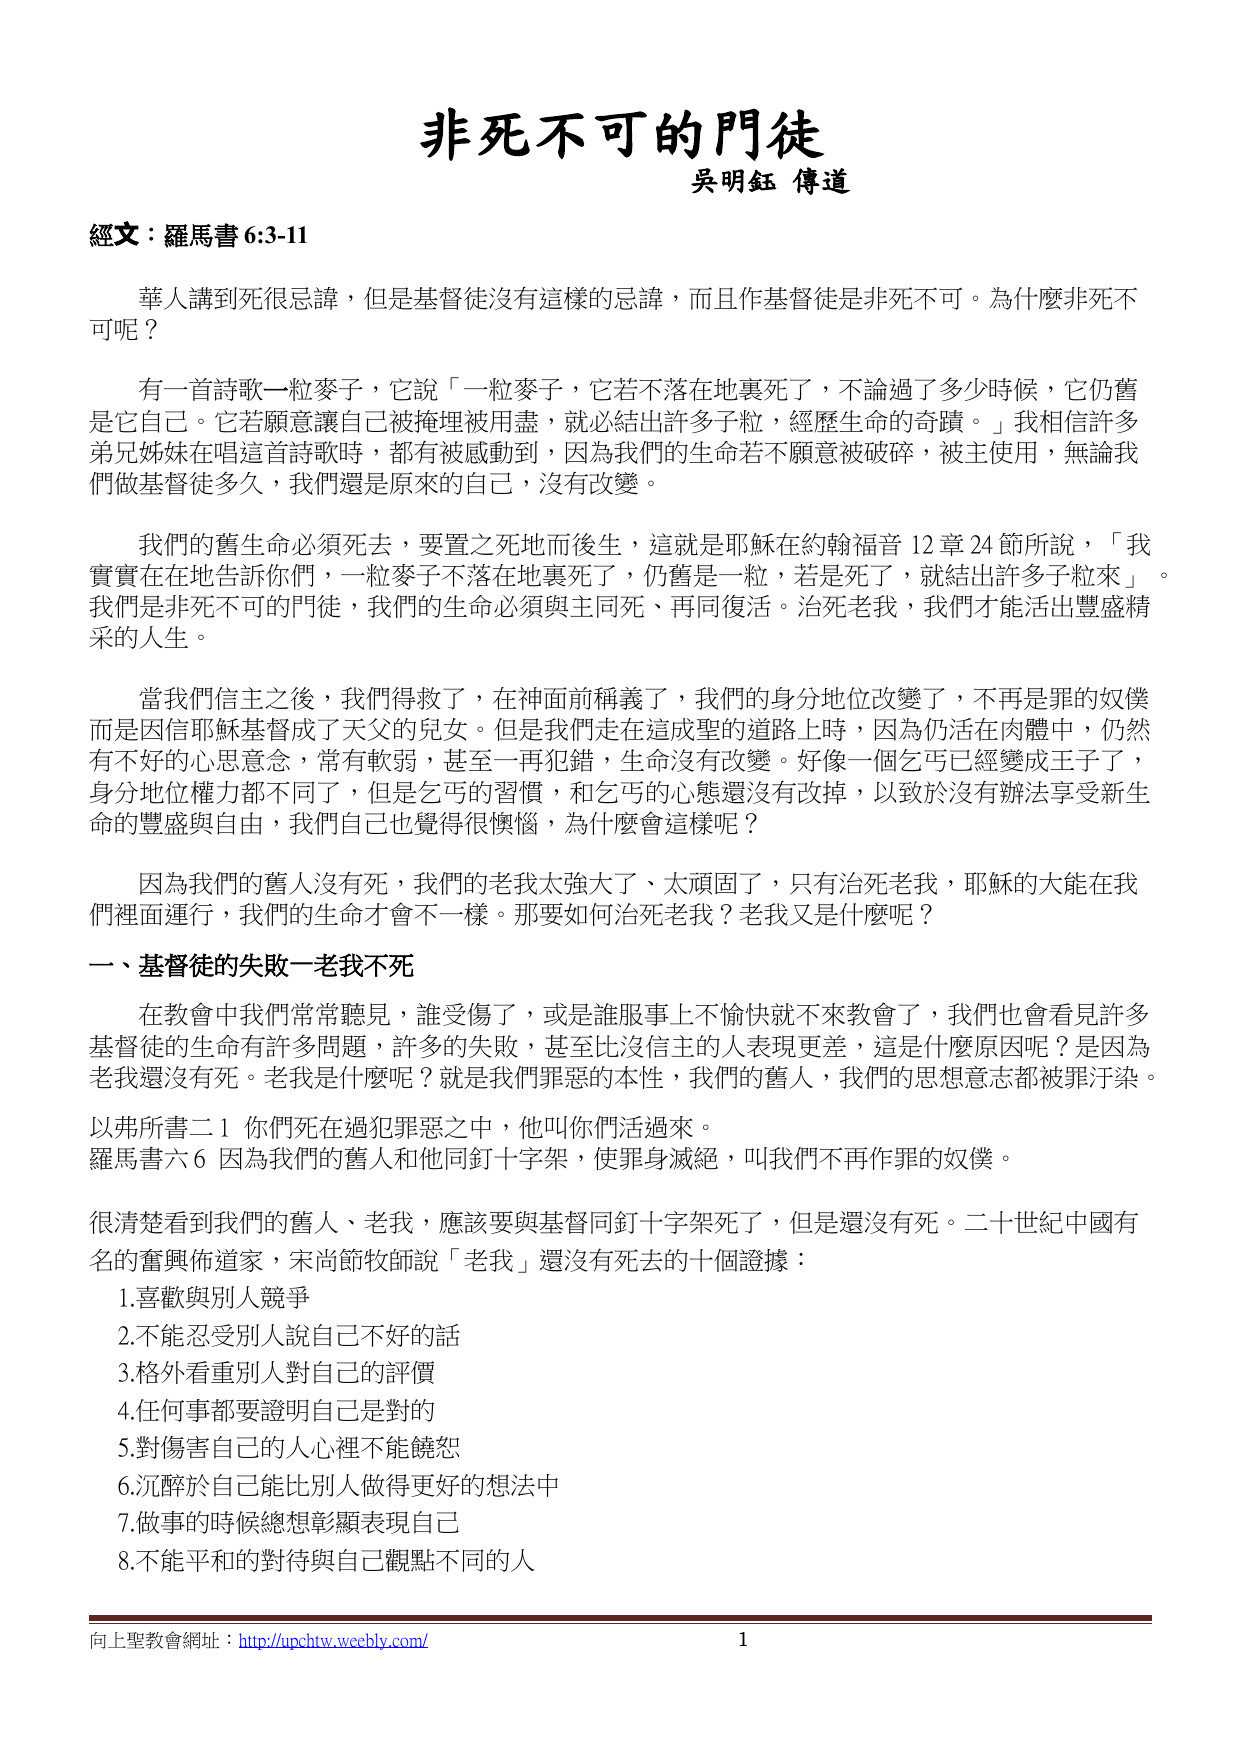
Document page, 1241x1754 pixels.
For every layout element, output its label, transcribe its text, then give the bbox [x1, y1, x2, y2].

text 1. 喜歡與別人競爭 [118, 1277, 1152, 1314]
text 經文：羅馬書6:3-11 [89, 214, 1152, 252]
text 華人講到死很忌諱，但是基督徒沒有這樣的忌諱，而且作基督徒是非死不可。為什麼非死不可呢？ [89, 281, 1152, 344]
text 以弗所書二1 你們死在過犯罪惡之中，他叫你們活過來。 [89, 1110, 1152, 1142]
text 一、基督徒的失敗—老我不死 [89, 948, 1152, 979]
text 8. 不能平和的對待與自己觀點不同的人 [118, 1539, 1152, 1577]
text 羅馬書六6 因為我們的舊人和他同釘十字架，使罪身滅絕，叫我們不再作罪的奴僕。 [89, 1142, 1152, 1173]
text 我們的舊生命必須死去，要置之死地而後生，這就是耶穌在約翰福音12章24節所說，「我實實在在地告訴你們，一粒麥子不落在地裏死了，仍舊是一粒，若是死了，就結出許多子粒來」。我們是非死不可的門徒，我們的生命必須與主同死、再同復活。治死老我，我們才能活出豐盛精采的人生。 [89, 527, 1152, 652]
text 6. 沉醉於自己能比別人做得更好的想法中 [118, 1464, 1152, 1502]
text 7. 做事的時候總想彰顯表現自己 [118, 1502, 1152, 1539]
text 非死不可的門徒 [89, 89, 1152, 164]
text 吳明鈺 傳道 [89, 164, 1152, 196]
text 2. 不能忍受別人說自己不好的話 [118, 1314, 1152, 1352]
text 因為我們的舊人沒有死，我們的老我太強大了、太頑固了，只有治死老我，耶穌的大能在我們裡面運行，我們的生命才會不一樣。那要如何治死老我？老我又是什麼呢？ [89, 867, 1152, 929]
text 4. 任何事都要證明自己是對的 [118, 1389, 1152, 1427]
text 3. 格外看重別人對自己的評價 [118, 1352, 1152, 1389]
text 有一首詩歌一粒麥子，它說「一粒麥子，它若不落在地裏死了，不論過了多少時候，它仍舊是它自己。它若願意讓自己被掩埋被用盡，就必結出許多子粒，經歷生命的奇蹟。」我相信許多弟兄姊妹在唱這首詩歌時，都有被感動到，因為我們的生命若不願意被破碎，被主使用，無論我們做基督徒多久，我們還是原來的自己，沒有改變。 [89, 373, 1152, 498]
text 在教會中我們常常聽見，誰受傷了，或是誰服事上不愉快就不來教會了，我們也會看見許多基督徒的生命有許多問題，許多的失敗，甚至比沒信主的人表現更差，這是什麼原因呢？是因為老我還沒有死。老我是什麼呢？就是我們罪惡的本性，我們的舊人，我們的思想意志都被罪汙染。 [89, 998, 1152, 1092]
text 5. 對傷害自己的人心裡不能饒恕 [118, 1427, 1152, 1464]
text 當我們信主之後，我們得救了，在神面前稱義了，我們的身分地位改變了，不再是罪的奴僕，而是因信耶穌基督成了天父的兒女。但是我們走在這成聖的道路上時，因為仍活在肉體中，仍然有不好的心思意念，常有軟弱，甚至一再犯錯，生命沒有改變。好像一個乞丐已經變成王子了，身分地位權力都不同了，但是乞丐的習慣，和乞丐的心態還沒有改掉，以致於沒有辦法享受新生命的豐盛與自由，我們自己也覺得很懊惱，為什麼會這樣呢？ [89, 681, 1152, 837]
text 很清楚看到我們的舊人、老我，應該要與基督同釘十字架死了，但是還沒有死。二十世紀中國有名的奮興佈道家，宋尚節牧師說「老我」還沒有死去的十個證據： [89, 1202, 1152, 1277]
